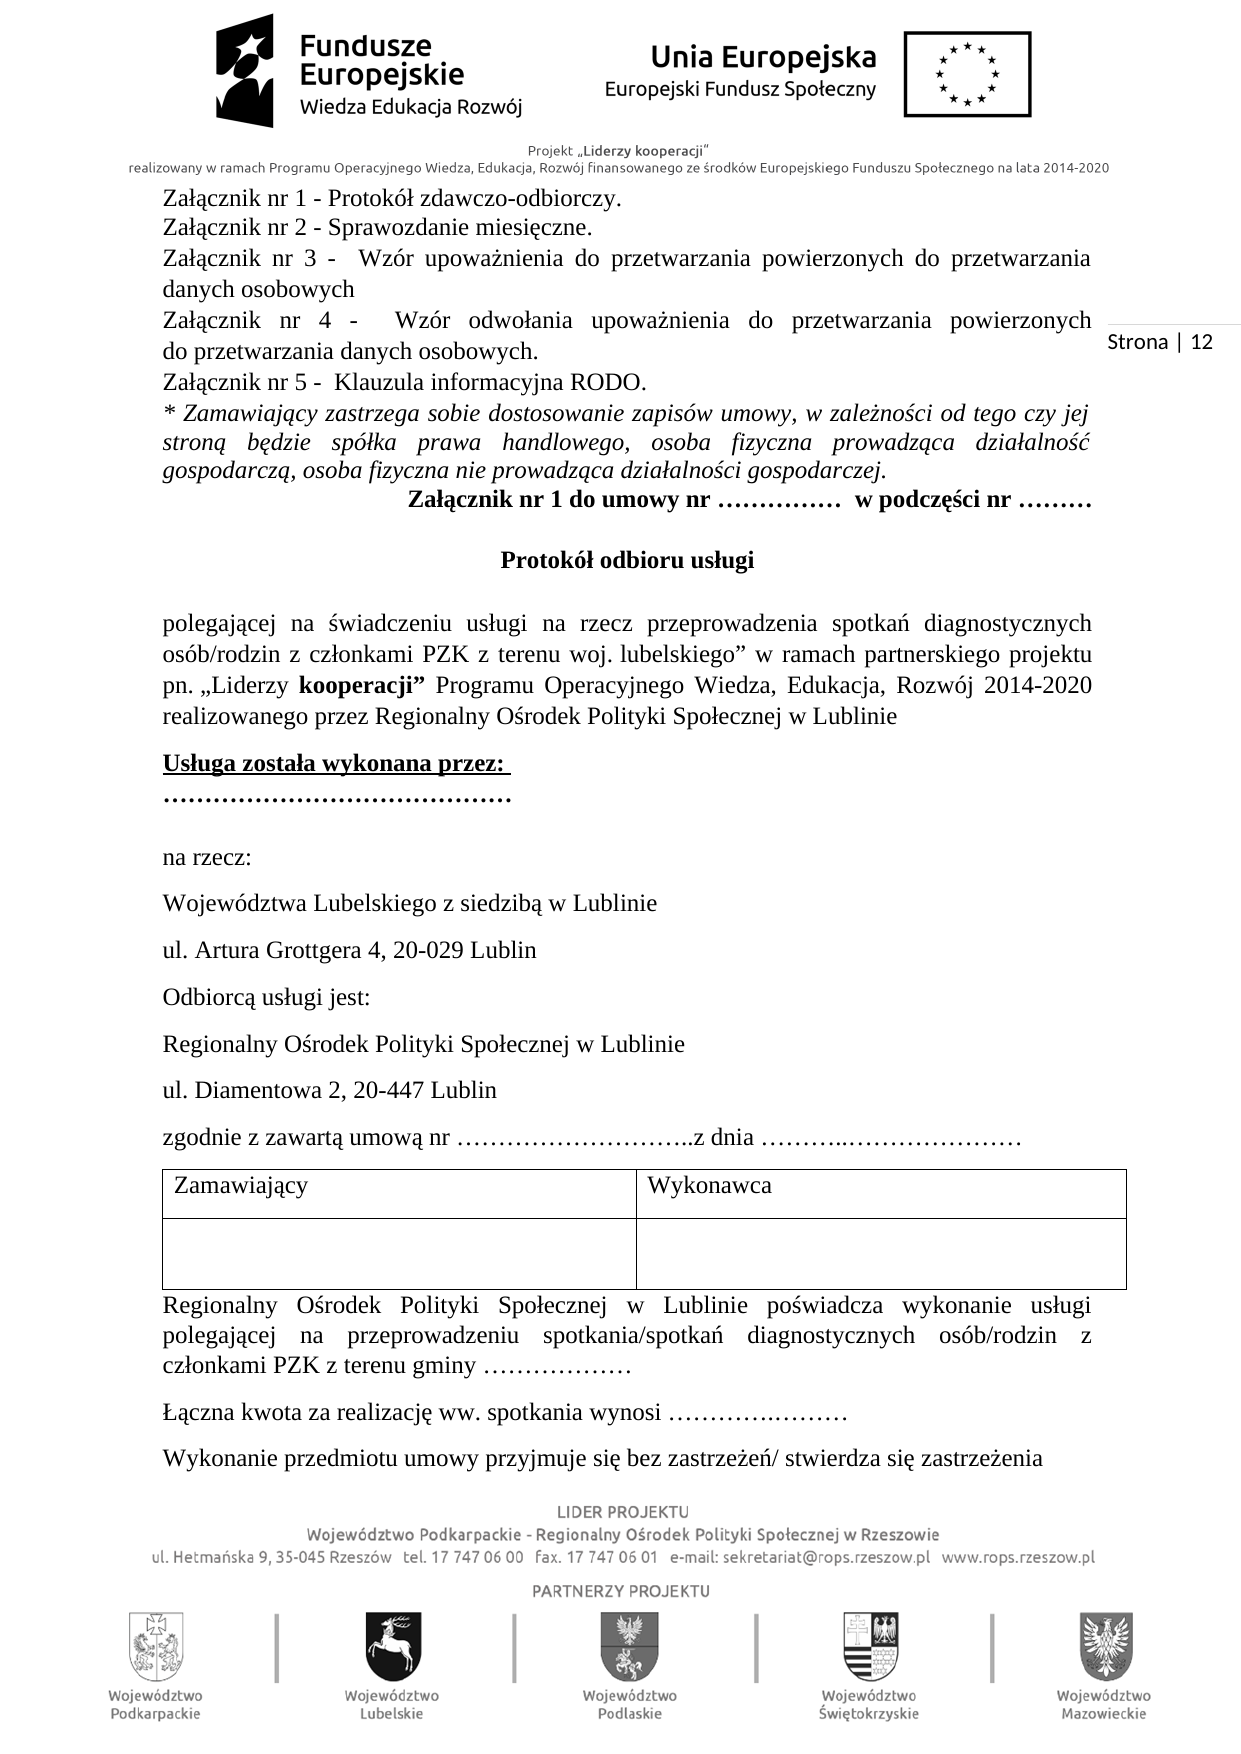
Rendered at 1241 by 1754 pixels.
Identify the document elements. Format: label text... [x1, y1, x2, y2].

table_header Zamawiający [163, 1170, 636, 1218]
text Regionalny Ośrodek Polityki Społecznej w Lublinie poświadcza wykonanie usługi polegającej na przeprowadzeniu spotkania/spotkań diagnostycznych osób/rodzin z członkami PZK z terenu gminy ……………… [162, 1290, 1092, 1379]
text Załącznik nr 2 - Sprawozdanie miesięczne. [162, 212, 1092, 241]
text Protokół odbioru usługi [162, 546, 1092, 574]
text Załącznik nr 1 - Protokół zdawczo-odbiorczy. [162, 183, 1092, 212]
text Odbiorcą usługi jest: [162, 982, 1092, 1011]
text …………………………………… [162, 779, 1092, 808]
text Usługa została wykonana przez: [162, 748, 1092, 777]
text Województwa Lubelskiego z siedzibą w Lublinie [162, 888, 1092, 917]
text na rzecz: [162, 842, 1092, 870]
text Załącznik nr 3 - Wzór upoważnienia do przetwarzania powierzonych do przetwarzania danych osobowych [162, 243, 1092, 303]
text Załącznik nr 5 - Klauzula informacyjna RODO. [162, 367, 1092, 396]
table_header Wykonawca [637, 1170, 1126, 1218]
table_cell [637, 1219, 1126, 1289]
text * Zamawiający zastrzega sobie dostosowanie zapisów umowy, w zależności od tego czy jej stroną będzie spółka prawa handlowego, osoba fizyczna prowadząca działalność gospodarczą, osoba fizyczna nie prowadząca działalności gospodarczej. [162, 398, 1092, 484]
text Załącznik nr 4 - Wzór odwołania upoważnienia do przetwarzania powierzonych do przetwarzania danych osobowych. [162, 305, 1092, 365]
picture [44, 1492, 1217, 1754]
picture [0, 0, 1241, 200]
text Wykonanie przedmiotu umowy przyjmuje się bez zastrzeżeń/ stwierdza się zastrzeżenia [162, 1443, 1092, 1472]
text Załącznik nr 1 do umowy nr …………… w podczęści nr ……… [162, 484, 1092, 513]
text ul. Artura Grottgera 4, 20-029 Lublin [162, 935, 1092, 964]
text Regionalny Ośrodek Polityki Społecznej w Lublinie [162, 1029, 1092, 1057]
text polegającej na świadczeniu usługi na rzecz przeprowadzenia spotkań diagnostycznych osób/rodzin z członkami PZK z terenu woj. lubelskiego” w ramach partnerskiego projektu pn. „Liderzy kooperacji” Programu Operacyjnego Wiedza, Edukacja, Rozwój 2014-2020 realizowanego przez Regionalny Ośrodek Polityki Społecznej w Lublinie [162, 608, 1092, 729]
text ul. Diamentowa 2, 20-447 Lublin [162, 1076, 1092, 1104]
table_cell [163, 1219, 636, 1289]
text Łączna kwota za realizację ww. spotkania wynosi ………….……… [162, 1397, 1092, 1425]
text zgodnie z zawartą umową nr ………………………..z dnia ………..………………… [162, 1122, 1092, 1151]
